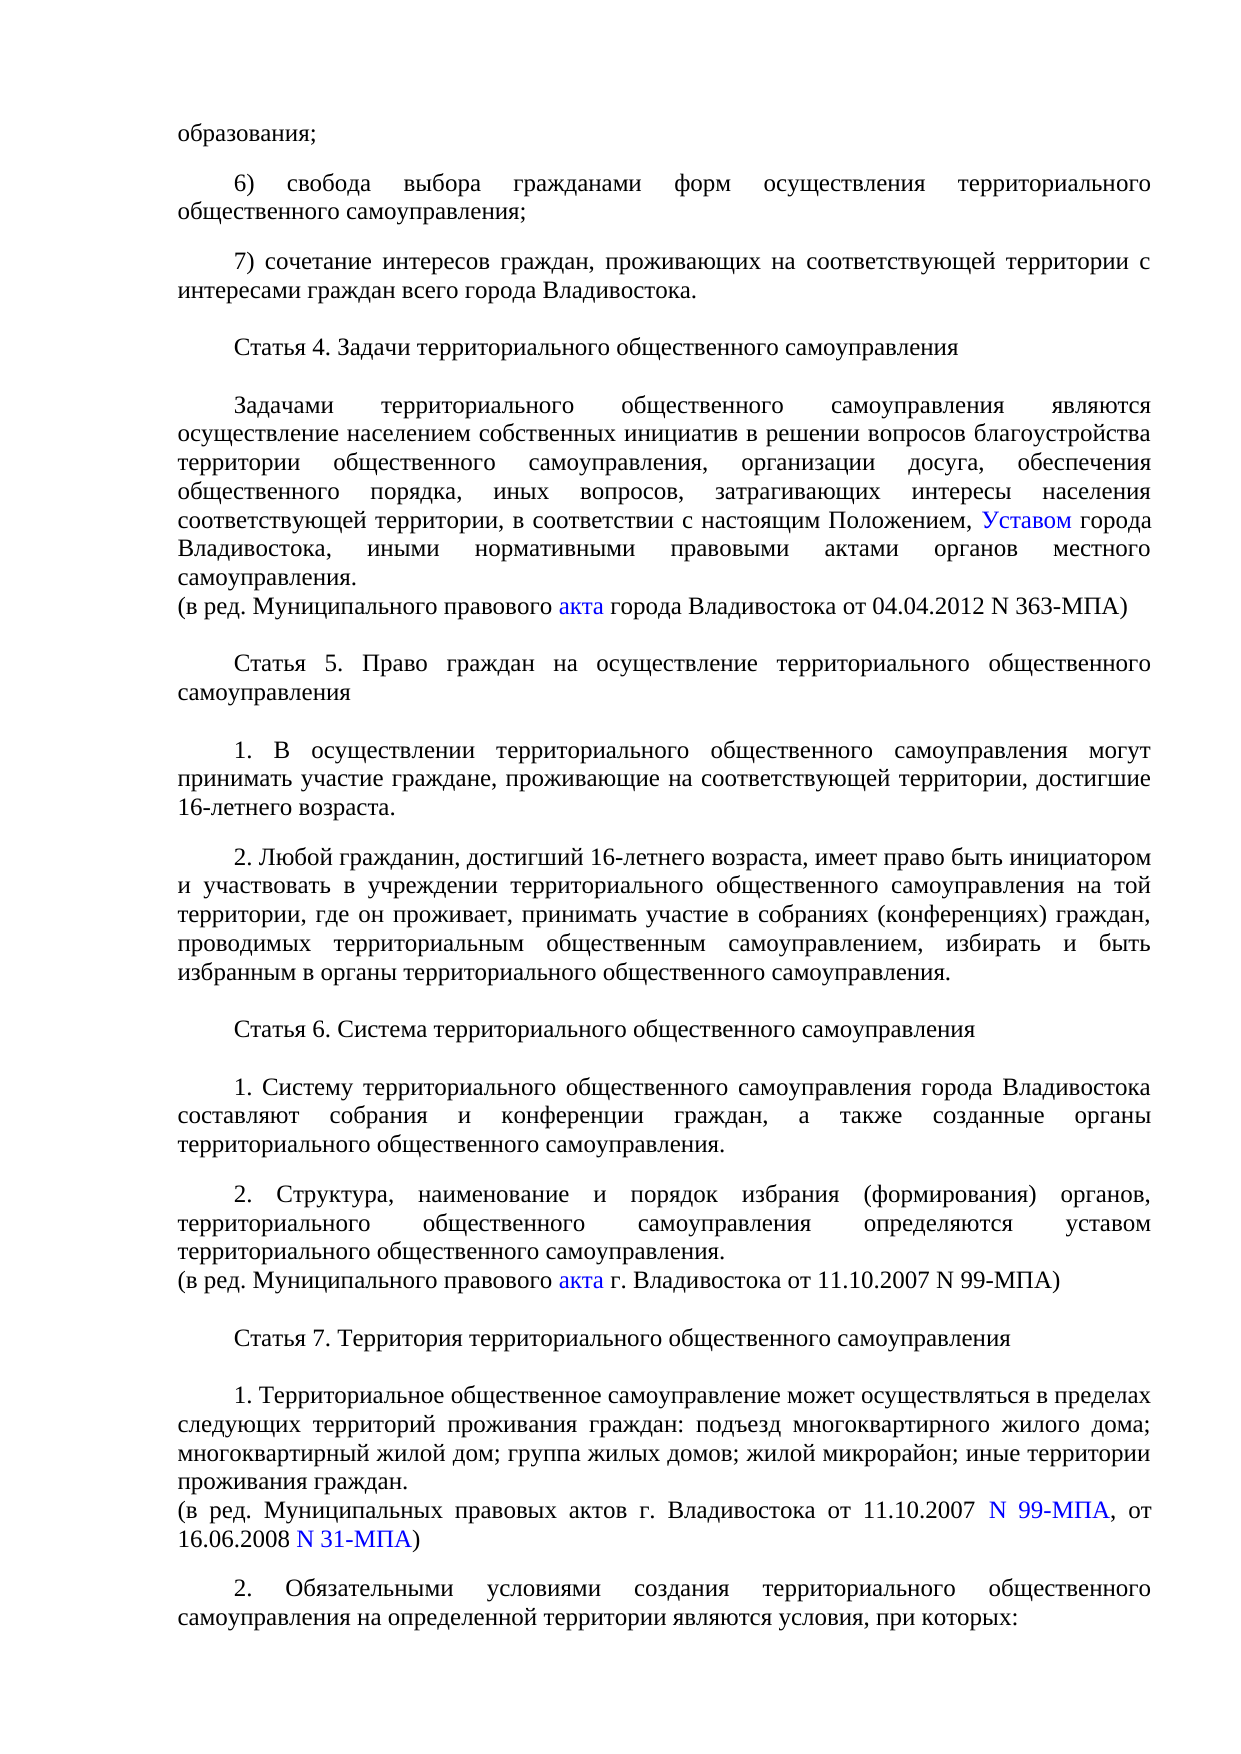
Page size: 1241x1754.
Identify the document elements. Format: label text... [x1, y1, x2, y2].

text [177, 118, 1152, 147]
text 2. Обязательными условиями создания территориального общественного самоуправления на определенной территории являются условия, при которых: [177, 1573, 1152, 1631]
text Статья 7. Территория территориального общественного самоуправления [177, 1323, 1152, 1351]
text Статья 5. Право граждан на осуществление территориального общественного самоуправления [177, 648, 1152, 706]
text 7) сочетание интересов граждан, проживающих на соответствующей территории с интересами граждан всего города Владивостока. [177, 246, 1152, 303]
text (в ред. Муниципального правового акта города Владивостока от 04.04.2012 N 363-МПА) [177, 591, 1152, 620]
text 2. Структура, наименование и порядок избрания (формирования) органов, территориального общественного самоуправления определяются уставом территориального общественного самоуправления. [177, 1179, 1152, 1265]
text Статья 6. Система территориального общественного самоуправления [177, 1014, 1152, 1043]
text 1. Систему территориального общественного самоуправления города Владивостока составляют собрания и конференции граждан, а также созданные органы территориального общественного самоуправления. [177, 1072, 1152, 1158]
text Задачами территориального общественного самоуправления являются осуществление населением собственных инициатив в решении вопросов благоустройства территории общественного самоуправления, организации досуга, обеспечения общественного порядка, иных вопросов, затрагивающих интересы населения соответствующей территории, в соответствии с настоящим Положением, Уставом города Владивостока, иными нормативными правовыми актами органов местного самоуправления. [177, 390, 1152, 591]
text 1. Территориальное общественное самоуправление может осуществляться в пределах следующих территорий проживания граждан: подъезд многоквартирного жилого дома; многоквартирный жилой дом; группа жилых домов; жилой микрорайон; иные территории проживания граждан. [177, 1380, 1152, 1495]
text 2. Любой гражданин, достигший 16-летнего возраста, имеет право быть инициатором и участвовать в учреждении территориального общественного самоуправления на той территории, где он проживает, принимать участие в собраниях (конференциях) граждан, проводимых территориальным общественным самоуправлением, избирать и быть избранным в органы территориального общественного самоуправления. [177, 842, 1152, 986]
text (в ред. Муниципальных правовых актов г. Владивостока от 11.10.2007 N 99-МПА, от 16.06.2008 N 31-МПА) [177, 1495, 1152, 1553]
text Статья 4. Задачи территориального общественного самоуправления [177, 332, 1152, 361]
text 6) свобода выбора гражданами форм осуществления территориального общественного самоуправления; [177, 168, 1152, 225]
text 1. В осуществлении территориального общественного самоуправления могут принимать участие граждане, проживающие на соответствующей территории, достигшие 16-летнего возраста. [177, 735, 1152, 821]
text (в ред. Муниципального правового акта г. Владивостока от 11.10.2007 N 99-МПА) [177, 1265, 1152, 1294]
